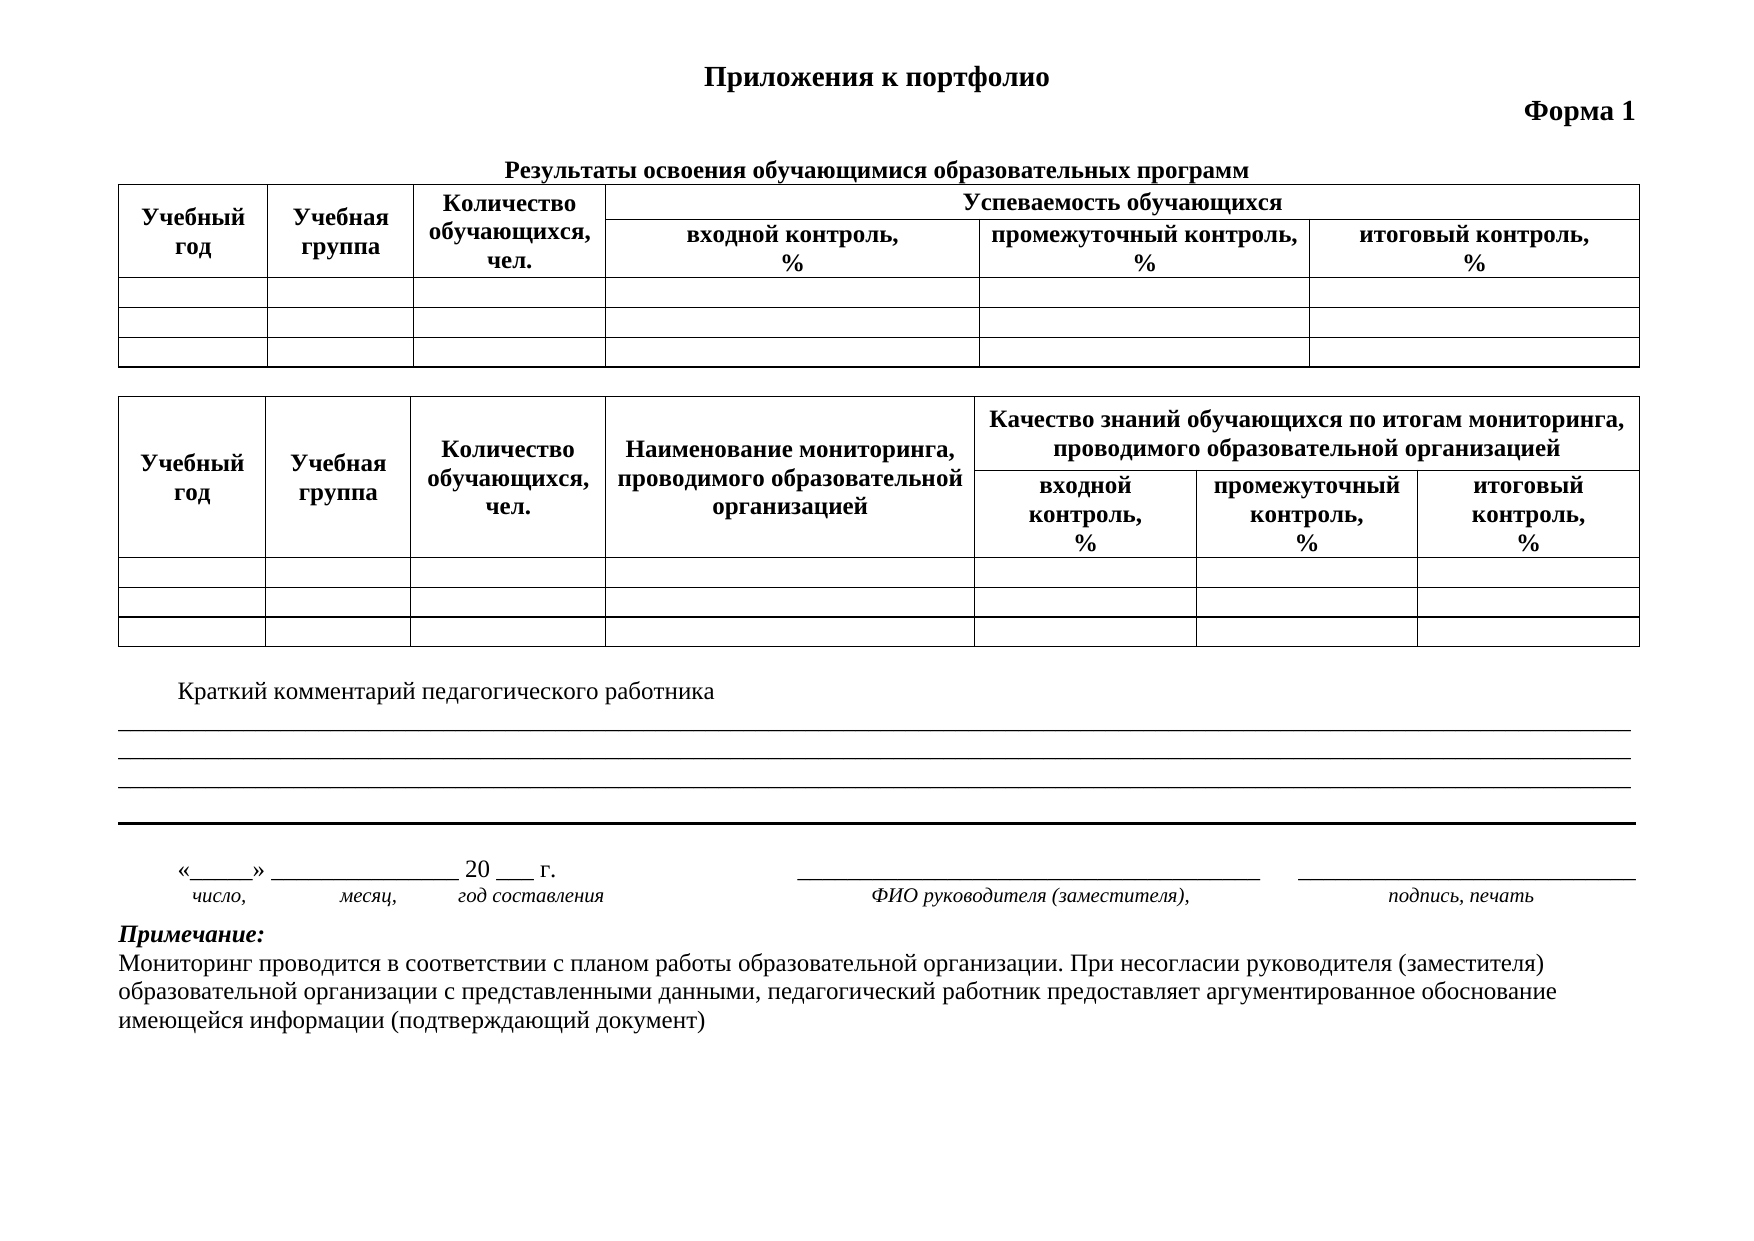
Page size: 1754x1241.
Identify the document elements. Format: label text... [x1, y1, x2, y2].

text Результаты освоения обучающимися образовательных программ [118, 155, 1636, 184]
table_cell промежуточный контроль, % [1197, 471, 1417, 557]
table_cell [980, 308, 1309, 337]
table_cell [980, 338, 1309, 366]
table_cell [1310, 308, 1639, 337]
table_header Наименование мониторинга, проводимого образовательной организацией [606, 397, 974, 557]
text Приложения к портфолио [118, 59, 1636, 93]
table_cell [411, 558, 605, 587]
text Мониторинг проводится в соответствии с планом работы образовательной организации. При несогласии руководителя (заместителя) образовательной организации с представленными данными, педагогический работник предоставляет аргументированное обоснование имеющейся информации (подтверждающий документ) [118, 948, 1636, 1034]
text число, месяц, год составления ФИО руководителя (заместителя), подпись, печать [118, 883, 1636, 907]
table_cell [119, 618, 265, 646]
table_cell [119, 308, 267, 337]
table_cell [1310, 338, 1639, 366]
table_header Успеваемость обучающихся [606, 185, 1639, 218]
table_cell [980, 278, 1309, 307]
table_cell [268, 278, 413, 307]
table_cell [414, 278, 605, 307]
table_cell [268, 308, 413, 337]
table_header Качество знаний обучающихся по итогам мониторинга, проводимого образовательной организацией [975, 397, 1639, 469]
table_cell [606, 618, 974, 646]
table_cell [266, 618, 410, 646]
table_cell [119, 558, 265, 587]
table_header Учебная группа [268, 185, 413, 277]
table_cell [119, 278, 267, 307]
table_cell [606, 308, 979, 337]
table_header Количество обучающихся, чел. [414, 185, 605, 277]
table_cell [606, 588, 974, 616]
text Краткий комментарий педагогического работника _________________________________________________________________________________________________________________________ [118, 676, 1636, 733]
table_cell [414, 338, 605, 366]
table_cell итоговый контроль, % [1310, 220, 1639, 277]
table_cell [119, 588, 265, 616]
table_cell [266, 588, 410, 616]
table_cell [119, 338, 267, 366]
text «_____» _______________ 20 ___ г. _____________________________________ ___________________________ [118, 854, 1636, 883]
table_cell [975, 558, 1196, 587]
table_cell [1418, 588, 1639, 616]
table_cell [975, 618, 1196, 646]
table_cell [1197, 558, 1417, 587]
table_cell [1197, 618, 1417, 646]
table_cell [1418, 558, 1639, 587]
table_cell [414, 308, 605, 337]
table_cell [606, 278, 979, 307]
table_cell входной контроль, % [975, 471, 1196, 557]
table_cell [1310, 278, 1639, 307]
table_header Учебный год [119, 185, 267, 277]
table_header Количество обучающихся, чел. [411, 397, 605, 557]
text Форма 1 [118, 93, 1636, 126]
table_cell [975, 588, 1196, 616]
table_header Учебная группа [266, 397, 410, 557]
text Примечание: [118, 919, 1636, 948]
table_cell промежуточный контроль, % [980, 220, 1309, 277]
table_cell входной контроль, % [606, 220, 979, 277]
table_cell [266, 558, 410, 587]
table_cell итоговый контроль, % [1418, 471, 1639, 557]
table_cell [606, 338, 979, 366]
table_cell [411, 618, 605, 646]
text __________________________________________________________________________________________________________________________________________________________________________________________________________________________________________________ [118, 733, 1636, 822]
table_cell [1197, 588, 1417, 616]
table_header Учебный год [119, 397, 265, 557]
table_cell [411, 588, 605, 616]
table_cell [1418, 618, 1639, 646]
table_cell [606, 558, 974, 587]
table_cell [268, 338, 413, 366]
